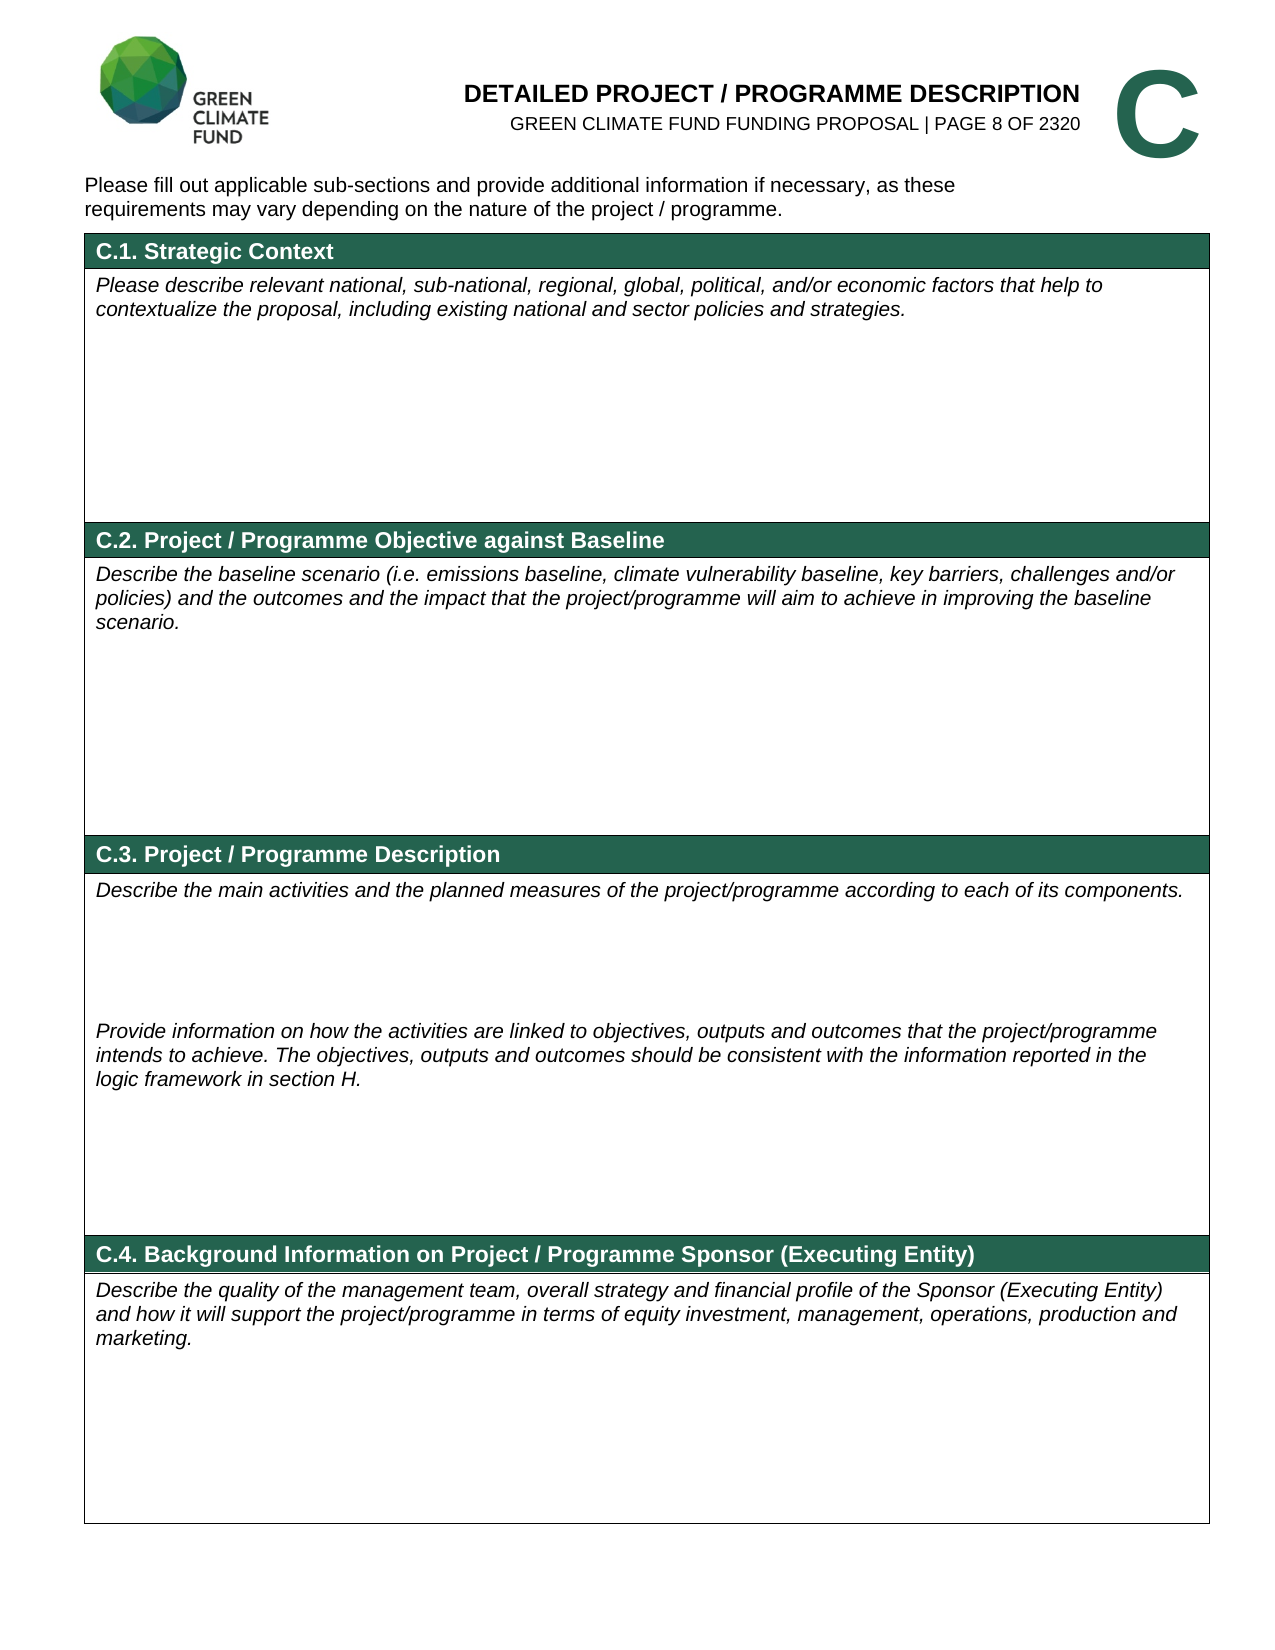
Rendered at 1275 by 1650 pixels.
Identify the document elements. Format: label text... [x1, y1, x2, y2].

table_cell C.2. Project / Programme Objective against Baseline [85, 523, 1209, 557]
table_cell Describe the main activities and the planned measures of the project/programme according to each of its components. Provide information on how the activities are linked to objectives, outputs and outcomes that the project/programme intends to achieve. The objectives, outputs and outcomes should be consistent with the information reported in the logic framework in section H. [85, 874, 1209, 1235]
table_cell Describe the baseline scenario (i.e. emissions baseline, climate vulnerability baseline, key barriers, challenges and/or policies) and the outcomes and the impact that the project/programme will aim to achieve in improving the baseline scenario. [85, 558, 1209, 835]
table_cell Please describe relevant national, sub-national, regional, global, political, and/or economic factors that help to contextualize the proposal, including existing national and sector policies and strategies. [85, 269, 1209, 522]
table_header Please fill out applicable sub-sections and provide additional information if necessary, as these requirements may vary depending on the nature of the project / programme. [84, 160, 1209, 233]
picture [95, 32, 275, 147]
table_cell C.1. Strategic Context [85, 234, 1209, 268]
table_cell C.4. Background Information on Project / Programme Sponsor (Executing Entity) [85, 1236, 1209, 1272]
table_cell C.3. Project / Programme Description [85, 836, 1209, 873]
table_cell Describe the quality of the management team, overall strategy and financial profile of the Sponsor (Executing Entity) and how it will support the project/programme in terms of equity investment, management, operations, production and marketing. [85, 1274, 1209, 1522]
